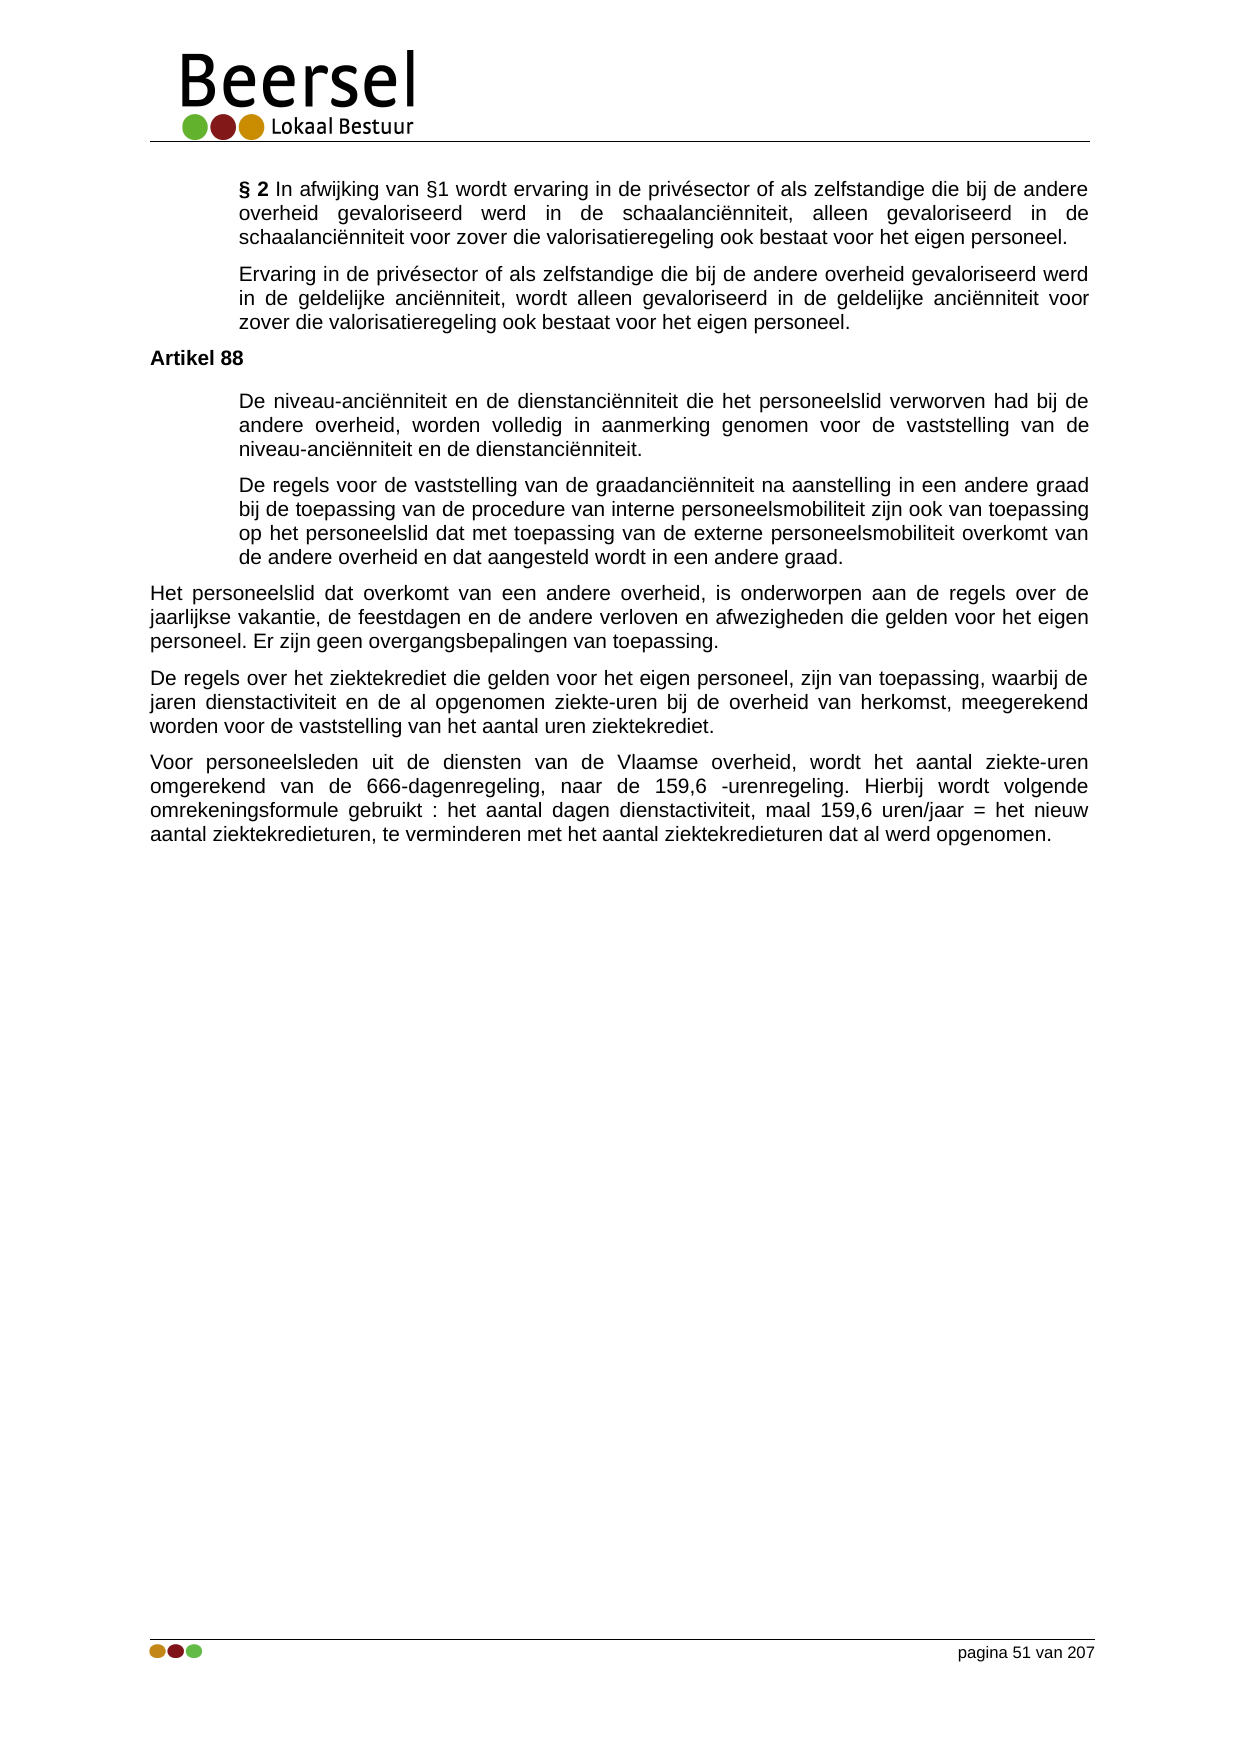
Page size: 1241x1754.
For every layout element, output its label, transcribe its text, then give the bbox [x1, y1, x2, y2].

text Artikel 88 [150, 346, 1090, 370]
text De niveau-anciënniteit en de dienstanciënniteit die het personeelslid verworven had bij de andere overheid, worden volledig in aanmerking genomen voor de vaststelling van de niveau-anciënniteit en de dienstanciënniteit. [239, 388, 1090, 460]
picture [182, 50, 414, 140]
text § 2 In afwijking van §1 wordt ervaring in de privésector of als zelfstandige die bij de andere overheid gevaloriseerd werd in de schaalanciënniteit, alleen gevaloriseerd in de schaalanciënniteit voor zover die valorisatieregeling ook bestaat voor het eigen personeel. [239, 177, 1090, 249]
text Het personeelslid dat overkomt van een andere overheid, is onderworpen aan de regels over de jaarlijkse vakantie, de feestdagen en de andere verloven en afwezigheden die gelden voor het eigen personeel. Er zijn geen overgangsbepalingen van toepassing. [150, 581, 1090, 653]
text De regels voor de vaststelling van de graadanciënniteit na aanstelling in een andere graad bij de toepassing van de procedure van interne personeelsmobiliteit zijn ook van toepassing op het personeelslid dat met toepassing van de externe personeelsmobiliteit overkomt van de andere overheid en dat aangesteld wordt in een andere graad. [239, 473, 1090, 569]
text Ervaring in de privésector of als zelfstandige die bij de andere overheid gevaloriseerd werd in de geldelijke anciënniteit, wordt alleen gevaloriseerd in de geldelijke anciënniteit voor zover die valorisatieregeling ook bestaat voor het eigen personeel. [239, 262, 1090, 333]
text Voor personeelsleden uit de diensten van de Vlaamse overheid, wordt het aantal ziekte-uren omgerekend van de 666-dagenregeling, naar de 159,6 -urenregeling. Hierbij wordt volgende omrekeningsformule gebruikt : het aantal dagen dienstactiviteit, maal 159,6 uren/jaar = het nieuw aantal ziektekredieturen, te verminderen met het aantal ziektekredieturen dat al werd opgenomen. [150, 750, 1090, 846]
picture [150, 1645, 202, 1658]
text De regels over het ziektekrediet die gelden voor het eigen personeel, zijn van toepassing, waarbij de jaren dienstactiviteit en de al opgenomen ziekte-uren bij de overheid van herkomst, meegerekend worden voor de vaststelling van het aantal uren ziektekrediet. [150, 666, 1090, 737]
